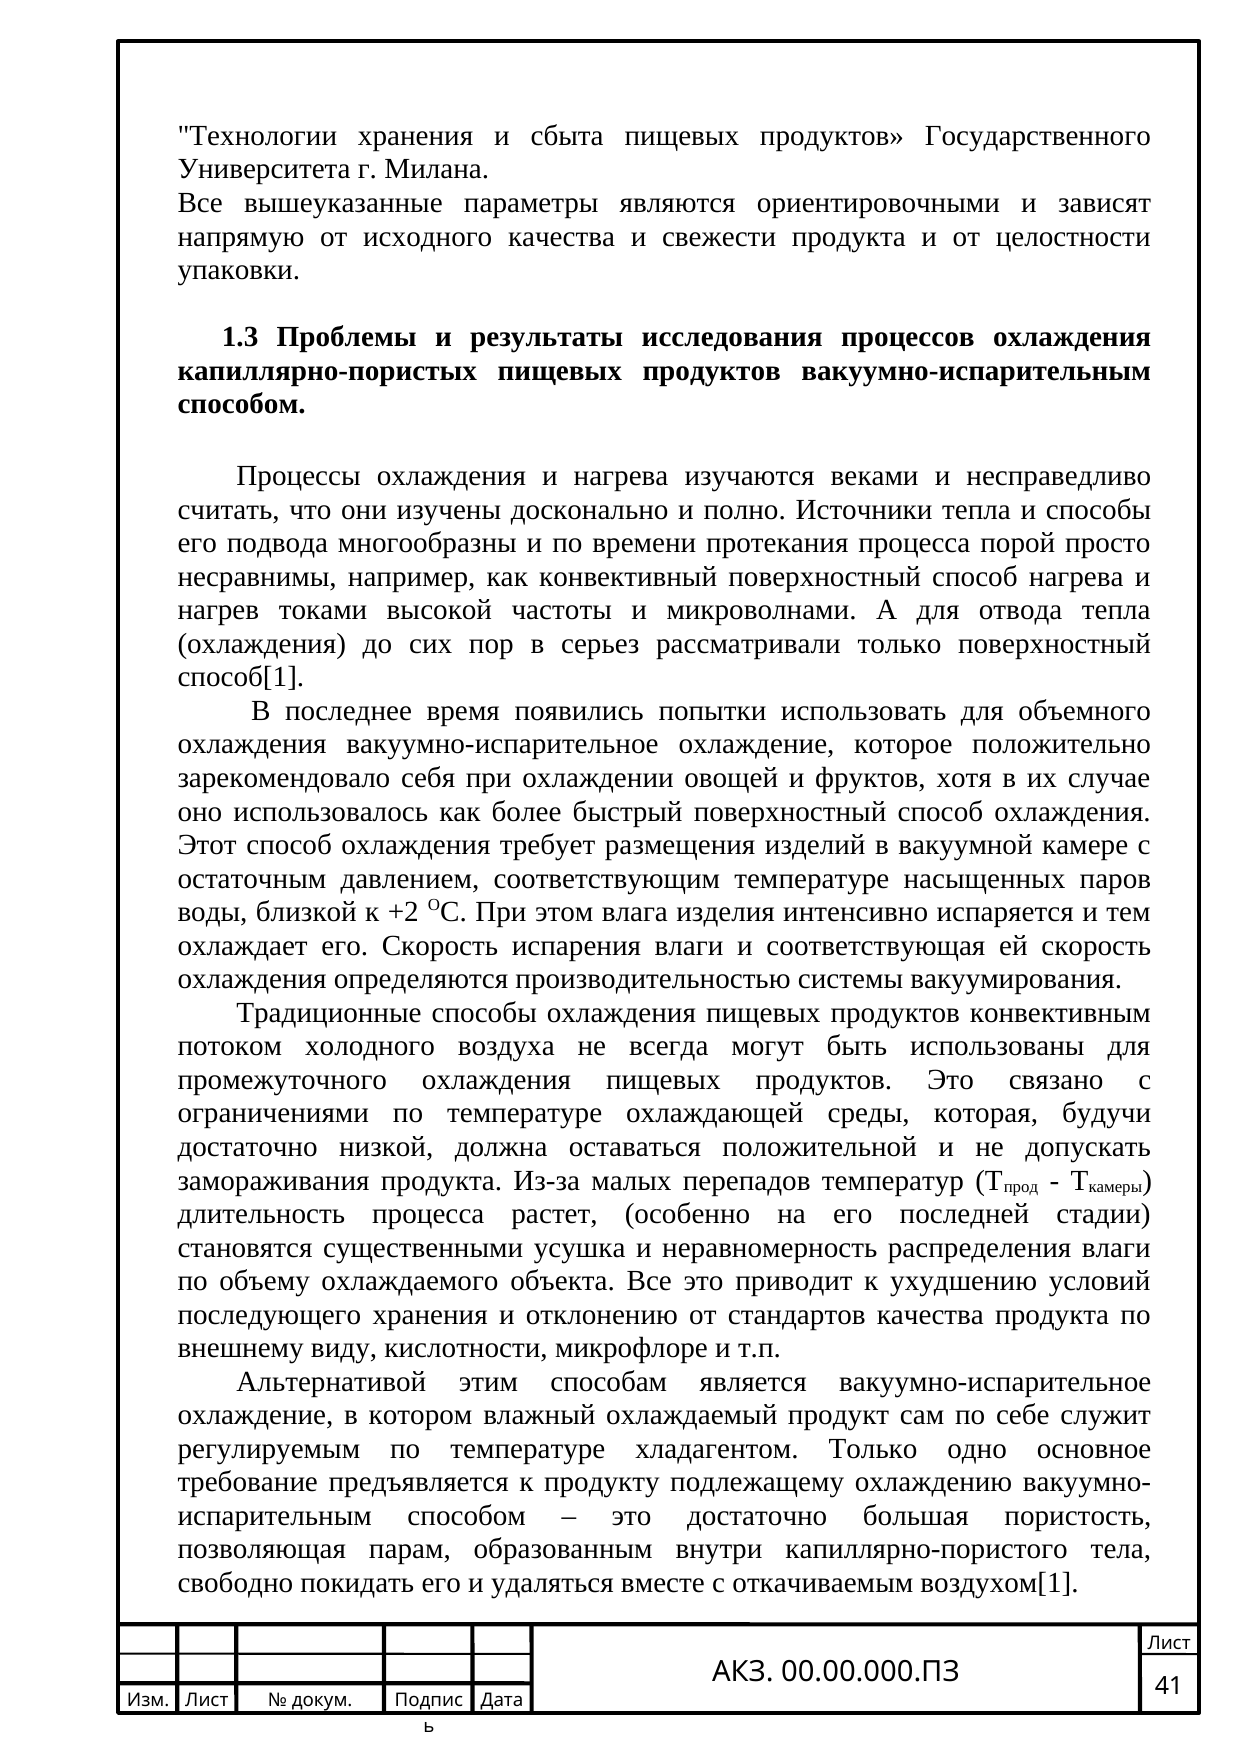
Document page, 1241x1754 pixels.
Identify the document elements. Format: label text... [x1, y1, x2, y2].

text В последнее время появились попытки использовать для объемного охлаждения вакуумно-испарительное охлаждение, которое положительно зарекомендовало себя при охлаждении овощей и фруктов, хотя в их случае оно использовалось как более быстрый поверхностный способ охлаждения. Этот способ охлаждения требует размещения изделий в вакуумной камере с остаточным давлением, соответствующим температуре насыщенных паров воды, близкой к +2 ОC. При этом влага изделия интенсивно испаряется и тем охлаждает его. Скорость испарения влаги и соответствующая ей скорость охлаждения определяются производительностью системы вакуумирования. [177, 693, 1152, 995]
text Все вышеуказанные параметры являются ориентировочными и зависят напрямую от исходного качества и свежести продукта и от целостности упаковки. [177, 185, 1152, 286]
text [177, 118, 1152, 185]
text Альтернативой этим способам является вакуумно-испарительное охлаждение, в котором влажный охлаждаемый продукт сам по себе служит регулируемым по температуре хладагентом. Только одно основное требование предъявляется к продукту подлежащему охлаждению вакуумно-испарительным способом – это достаточно большая пористость, позволяющая парам, образованным внутри капиллярно-пористого тела, свободно покидать его и удаляться вместе с откачиваемым воздухом[1]. [177, 1364, 1152, 1599]
text Процессы охлаждения и нагрева изучаются веками и несправедливо считать, что они изучены досконально и полно. Источники тепла и способы его подвода многообразны и по времени протекания процесса порой просто несравнимы, например, как конвективный поверхностный способ нагрева и нагрев токами высокой частоты и микроволнами. А для отвода тепла (охлаждения) до сих пор в серьез рассматривали только поверхностный способ[1]. [177, 458, 1152, 693]
text 1.3 Проблемы и результаты исследования процессов охлаждения капиллярно-пористых пищевых продуктов вакуумно-испарительным способом. [177, 319, 1152, 420]
text Традиционные способы охлаждения пищевых продуктов конвективным потоком холодного воздуха не всегда могут быть использованы для промежуточного охлаждения пищевых продуктов. Это связано с ограничениями по температуре охлаждающей среды, которая, будучи достаточно низкой, должна оставаться положительной и не допускать замораживания продукта. Из-за малых перепадов температур (Тпрод - Ткамеры) длительность процесса растет, (особенно на его последней стадии) становятся существенными усушка и неравномерность распределения влаги по объему охлаждаемого объекта. Все это приводит к ухудшению условий последующего хранения и отклонению от стандартов качества продукта по внешнему виду, кислотности, микрофлоре и т.п. [177, 995, 1152, 1364]
